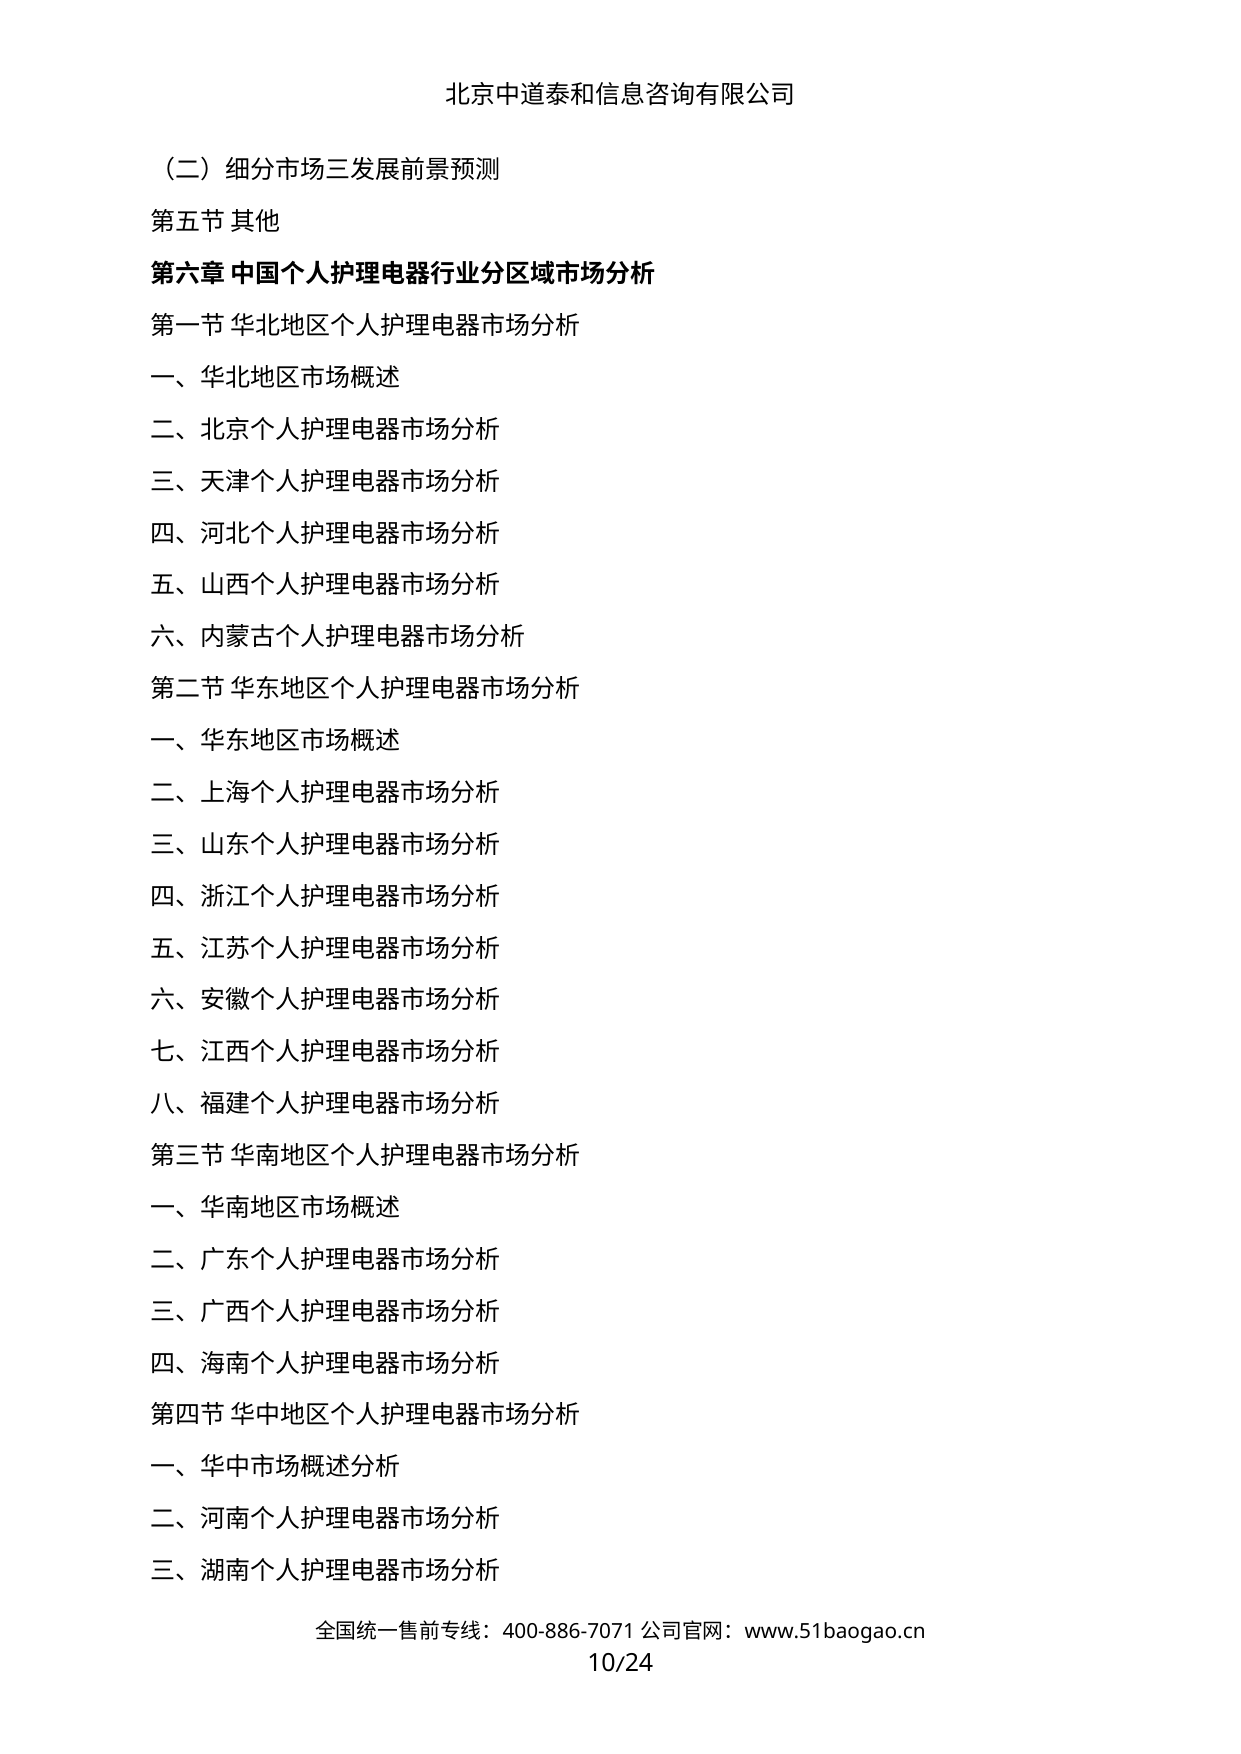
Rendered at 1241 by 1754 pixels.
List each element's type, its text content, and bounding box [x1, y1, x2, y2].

text 二、广东个人护理电器市场分析 [150, 1239, 1090, 1276]
text 二、北京个人护理电器市场分析 [150, 409, 1090, 446]
text 二、上海个人护理电器市场分析 [150, 772, 1090, 809]
text 八、福建个人护理电器市场分析 [150, 1084, 1090, 1120]
text 六、内蒙古个人护理电器市场分析 [150, 617, 1090, 653]
text 一、华北地区市场概述 [150, 357, 1090, 394]
text 第一节 华北地区个人护理电器市场分析 [150, 306, 1090, 342]
text 第四节 华中地区个人护理电器市场分析 [150, 1395, 1090, 1431]
text 六、安徽个人护理电器市场分析 [150, 980, 1090, 1016]
text （二）细分市场三发展前景预测 [150, 150, 1090, 186]
text 五、江苏个人护理电器市场分析 [150, 928, 1090, 964]
text 四、海南个人护理电器市场分析 [150, 1343, 1090, 1379]
text 二、河南个人护理电器市场分析 [150, 1499, 1090, 1535]
text 一、华东地区市场概述 [150, 721, 1090, 757]
text 四、浙江个人护理电器市场分析 [150, 876, 1090, 912]
text 五、山西个人护理电器市场分析 [150, 565, 1090, 601]
text 四、河北个人护理电器市场分析 [150, 513, 1090, 549]
text 三、山东个人护理电器市场分析 [150, 824, 1090, 861]
text 三、广西个人护理电器市场分析 [150, 1291, 1090, 1327]
text 第六章 中国个人护理电器行业分区域市场分析 [150, 254, 1090, 290]
text 第五节 其他 [150, 202, 1090, 238]
text 三、天津个人护理电器市场分析 [150, 461, 1090, 497]
text 七、江西个人护理电器市场分析 [150, 1032, 1090, 1068]
text 第二节 华东地区个人护理电器市场分析 [150, 669, 1090, 705]
text 第三节 华南地区个人护理电器市场分析 [150, 1136, 1090, 1172]
text 三、湖南个人护理电器市场分析 [150, 1551, 1090, 1587]
text 一、华中市场概述分析 [150, 1447, 1090, 1483]
text 一、华南地区市场概述 [150, 1187, 1090, 1224]
